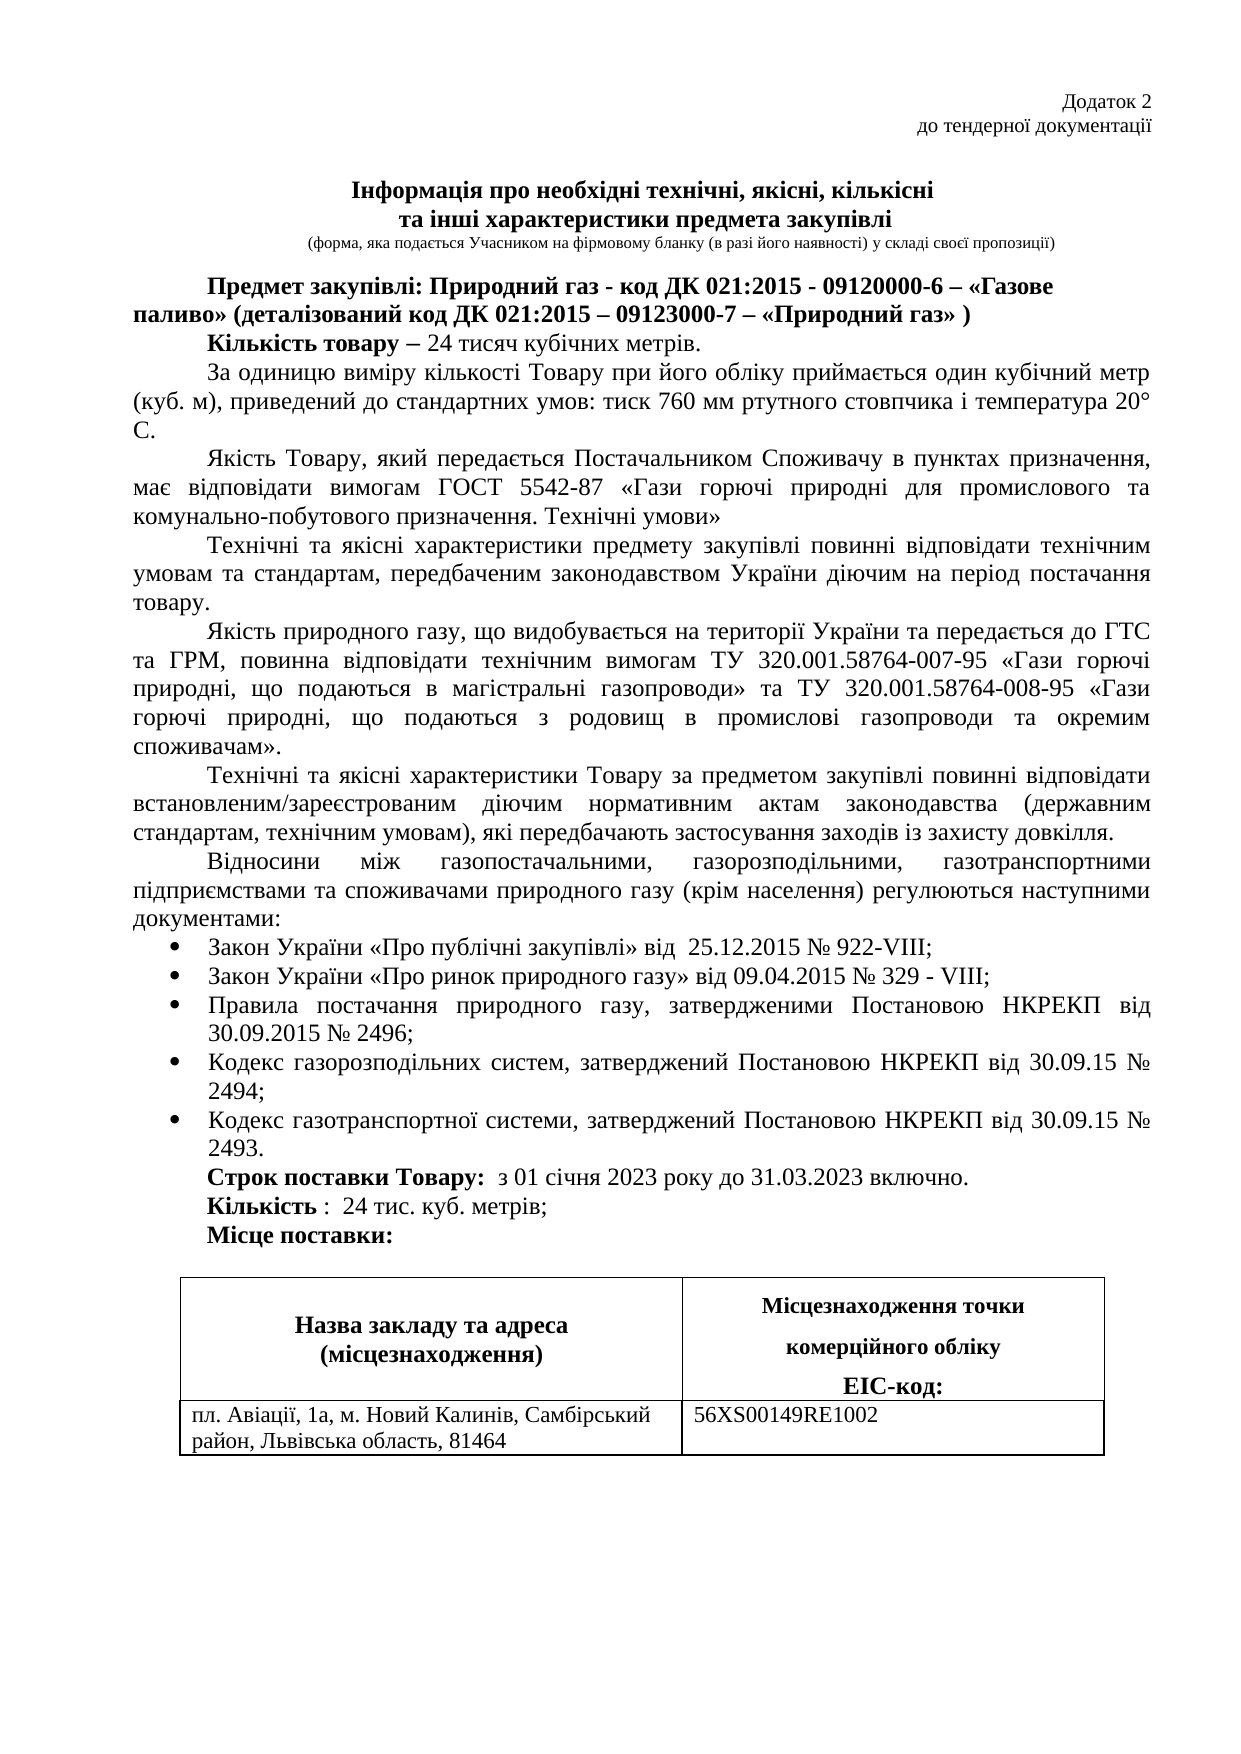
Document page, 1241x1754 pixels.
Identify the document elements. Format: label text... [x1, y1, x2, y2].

text (форма, яка подається Учасником на фірмовому бланку (в разі його наявності) у складі своєї пропозиції) [133, 232, 1152, 252]
list Закон України «Про публічні закупівлі» від 25.12.2015 № 922-VIII; [170, 932, 1152, 961]
text Додаток 2 [723, 88, 1152, 113]
list Кодекс газотранспортної системи, затверджений Постановою НКРЕКП від 30.09.15 № 2493. [170, 1105, 1152, 1162]
text Строк поставки Товару: з 01 січня 2023 року до 31.03.2023 включно. [133, 1162, 1152, 1191]
text Кількість : 24 тис. куб. метрів; [133, 1191, 1152, 1220]
text Кількість товару – 24 тисяч кубічних метрів. [133, 328, 1152, 357]
table_cell пл. Авіації, 1а, м. Новий Калинів, Самбірський район, Львівська область, 81464 [181, 1401, 681, 1454]
text Технічні та якісні характеристики предмету закупівлі повинні відповідати технічним умовам та стандартам, передбаченим законодавством України діючим на період постачання товару. [133, 530, 1152, 616]
text Технічні та якісні характеристики Товару за предметом закупівлі повинні відповідати встановленим/зареєстрованим діючим нормативним актам законодавства (державним стандартам, технічним умовам), які передбачають застосування заходів із захисту довкілля. [133, 760, 1152, 846]
text Якість природного газу, що видобувається на території України та передається до ГТС та ГРМ, повинна відповідати технічним вимогам ТУ 320.001.58764-007-95 «Гази горючі природні, що подаються в магістральні газопроводи» та ТУ 320.001.58764-008-95 «Гази горючі природні, що подаються з родовищ в промислові газопроводи та окремим споживачам». [133, 616, 1152, 760]
list Правила постачання природного газу, затвердженими Постановою НКРЕКП від 30.09.2015 № 2496; [170, 990, 1152, 1047]
text Предмет закупівлі: Природний газ - код ДК 021:2015 - 09120000-6 – «Газове паливо» (деталізований код ДК 021:2015 – 09123000-7 – «Природний газ» ) [133, 271, 1152, 328]
text За одиницю виміру кількості Товару при його обліку приймається один кубічний метр (куб. м), приведений до стандартних умов: тиск ртутного стовпчика і температура 20° C. [133, 357, 1152, 443]
text та інші характеристики предмета закупівлі [133, 204, 1152, 232]
table_header Місцезнаходження точки комерційного обліку EIC-код: [683, 1278, 1104, 1400]
list Закон України «Про ринок природного газу» від 09.04.2015 № 329 - VIII; [170, 961, 1152, 990]
list Кодекс газорозподільних систем, затверджений Постановою НКРЕКП від 30.09.15 № 2494; [170, 1047, 1152, 1105]
text до тендерної документації [723, 113, 1152, 137]
table_cell 56XS00149RE1002 [683, 1401, 1103, 1454]
text Інформація про необхідні технічні, якісні, кількісні [133, 175, 1152, 204]
table_header Назва закладу та адреса (місцезнаходження) [181, 1278, 682, 1400]
text Місце поставки: [152, 1220, 1152, 1248]
text Відносини між газопостачальними, газорозподільними, газотранспортними підприємствами та споживачами природного газу (крім населення) регулюються наступними документами: [133, 846, 1152, 932]
text Якість Товару, який передається Постачальником Споживачу в пунктах призначення, має відповідати вимогам ГОСТ 5542-87 «Гази горючі природні для промислового та комунально-побутового призначення. Технічні умови» [133, 443, 1152, 530]
